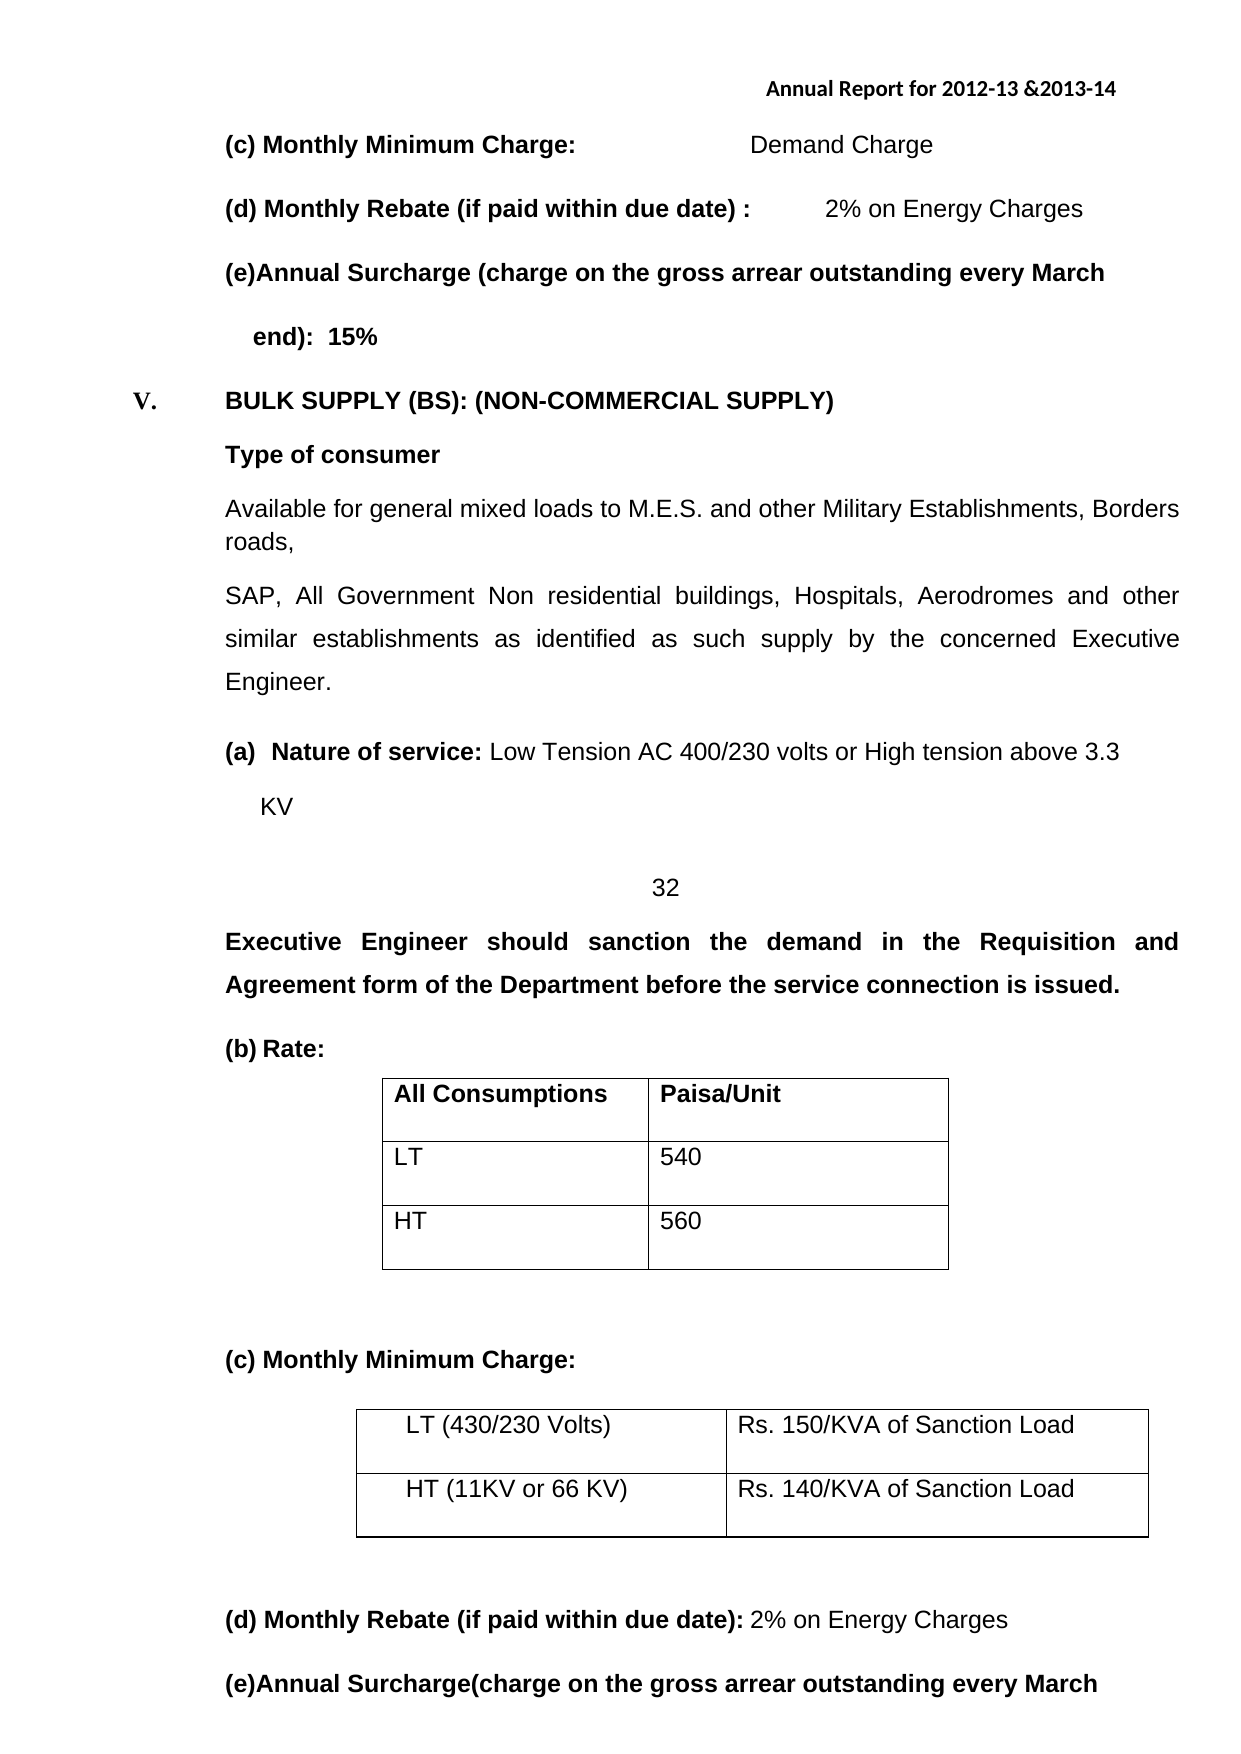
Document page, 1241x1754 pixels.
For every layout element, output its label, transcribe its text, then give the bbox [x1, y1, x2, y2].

text KV [225, 792, 1181, 820]
table_cell LT [383, 1142, 648, 1205]
text (e)Annual Surcharge (charge on the gross arrear outstanding every March [150, 258, 1181, 287]
table_cell 560 [649, 1206, 948, 1269]
list Nature of service: Low Tension AC 400/230 volts or High tension above 3.3 [225, 737, 1181, 765]
table_header Paisa/Unit [649, 1079, 948, 1141]
text SAP, All Government Non residential buildings, Hospitals, Aerodromes and other similar establishments as identified as such supply by the concerned Executive Engineer. [225, 581, 1181, 696]
table_header Rs. 150/KVA of Sanction Load [727, 1410, 1148, 1473]
text Executive Engineer should sanction the demand in the Requisition and Agreement form of the Department before the service connection is issued. [225, 927, 1181, 999]
text (c) Monthly Minimum Charge: Demand Charge [150, 130, 1181, 159]
text (d) Monthly Rebate (if paid within due date) : 2% on Energy Charges [150, 194, 1181, 223]
table_header All Consumptions [383, 1079, 648, 1141]
list Rate: [225, 1034, 1181, 1063]
table_cell 540 [649, 1142, 948, 1205]
table_cell Rs. 140/KVA of Sanction Load [727, 1474, 1148, 1536]
text (d) Monthly Rebate (if paid within due date): 2% on Energy Charges [150, 1605, 1181, 1634]
text 32 [150, 873, 1181, 902]
text (e)Annual Surcharge(charge on the gross arrear outstanding every March [157, 1669, 1181, 1698]
text (c) Monthly Minimum Charge: [150, 1345, 1181, 1374]
list BULK SUPPLY (BS): (NON-COMMERCIAL SUPPLY) [150, 386, 1181, 414]
text end): 15% [150, 322, 1181, 351]
table_cell HT (11KV or 66 KV) [357, 1474, 726, 1536]
text Type of consumer [157, 440, 1181, 469]
table_cell HT [383, 1206, 648, 1269]
table_header LT (430/230 Volts) [357, 1410, 726, 1473]
text Available for general mixed loads to M.E.S. and other Military Establishments, Borders roads, [225, 494, 1181, 556]
